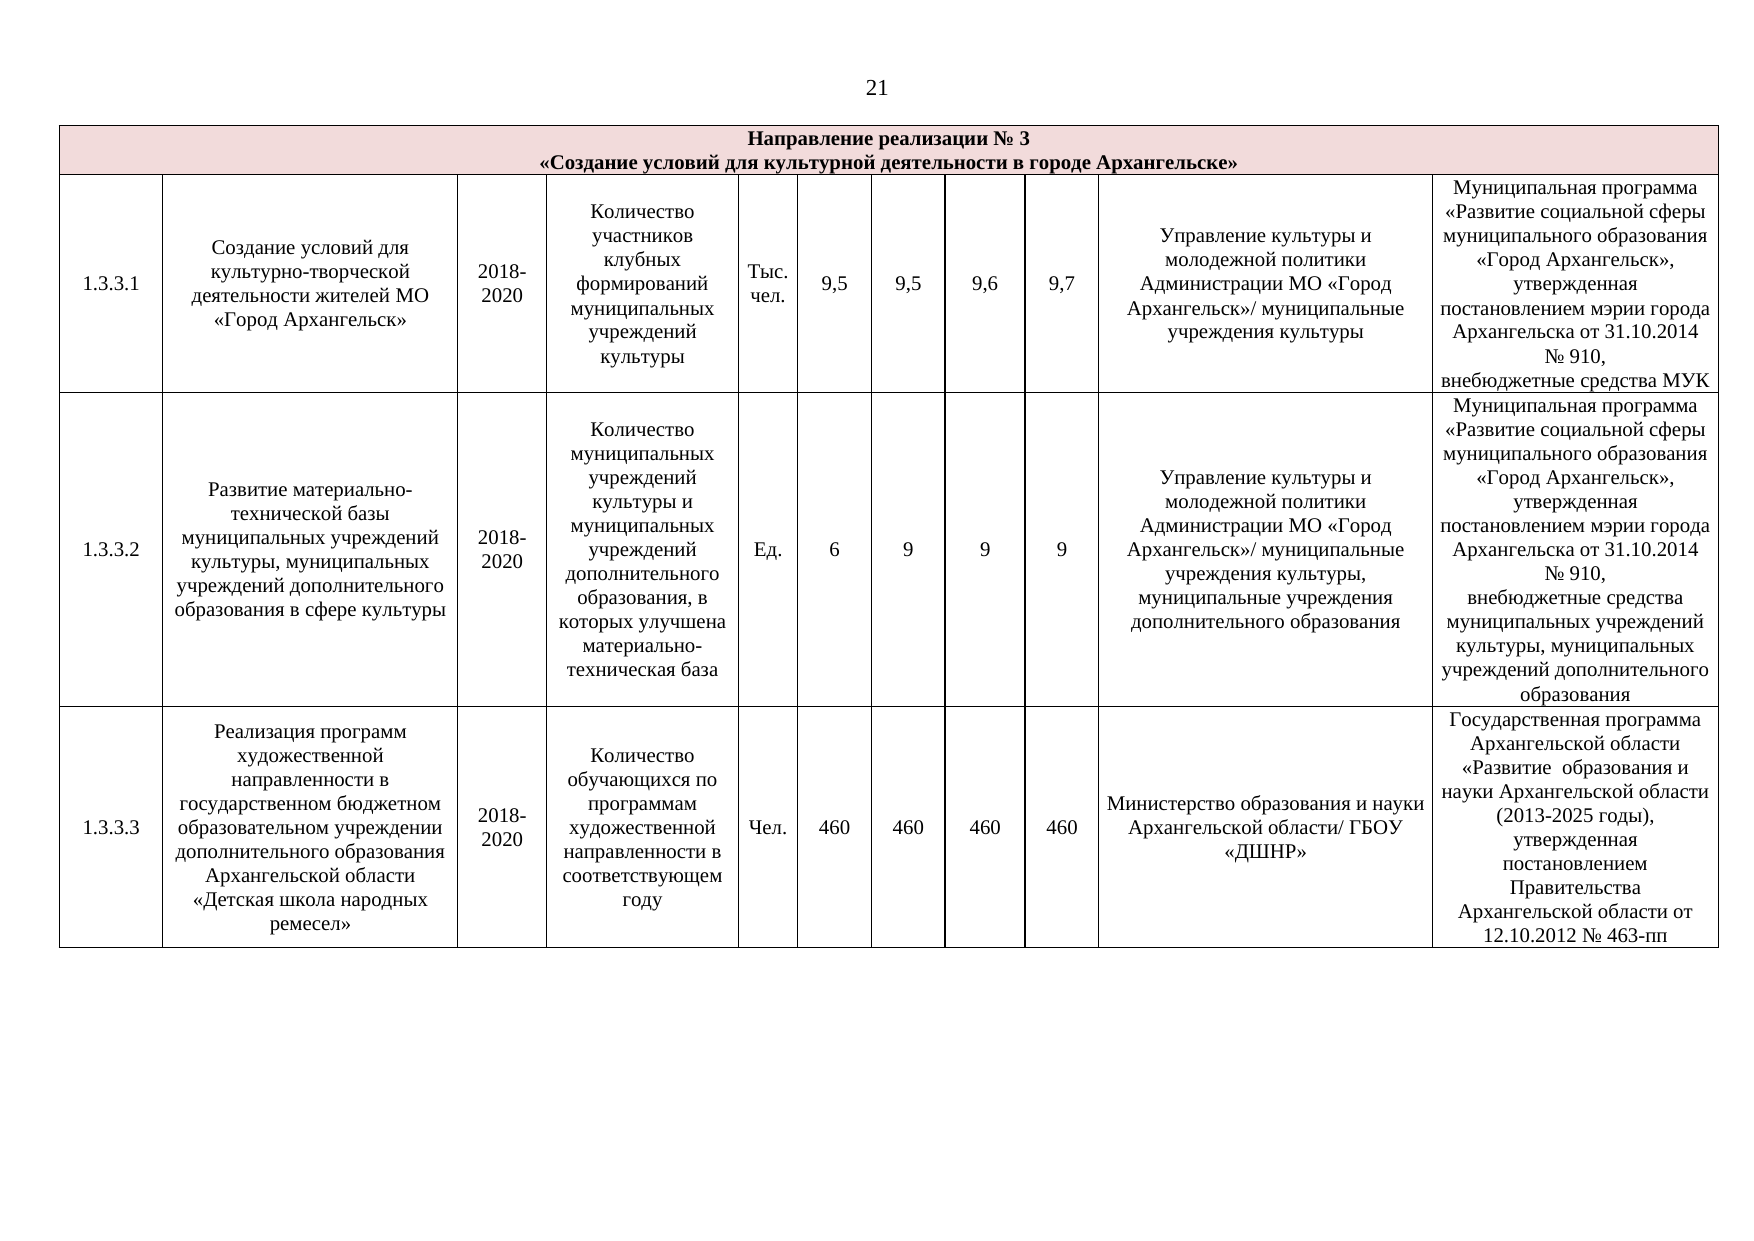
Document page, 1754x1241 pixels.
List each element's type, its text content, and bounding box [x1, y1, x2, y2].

table_cell 2018-2020 [458, 707, 546, 947]
table_cell 9 [872, 393, 944, 706]
table_cell Количество обучающихся по программам художественной направленности в соответствующем году [547, 707, 738, 947]
table_cell 9 [1026, 393, 1098, 706]
table_cell 460 [946, 707, 1024, 947]
table_cell Направление реализации № 3 «Создание условий для культурной деятельности в городе Архангельске» [60, 126, 1718, 174]
table_cell Министерство образования и науки Архангельской области/ ГБОУ «ДШНР» [1099, 707, 1432, 947]
table_cell Ед. [739, 393, 797, 706]
table_cell Количество участников клубных формирований муниципальных учреждений культуры [547, 175, 738, 392]
table_cell Тыс. чел. [739, 175, 797, 392]
table_cell 9,5 [798, 175, 871, 392]
table_cell Муниципальная программа «Развитие социальной сферы муниципального образования «Город Архангельск», утвержденная постановлением мэрии города Архангельска от 31.10.2014 № 910, внебюджетные средства муниципальных учреждений культуры, муниципальных учреждений дополнительного образования [1433, 393, 1718, 706]
table_cell 9,5 [872, 175, 944, 392]
table_cell Реализация программ художественной направленности в государственном бюджетном образовательном учреждении дополнительного образования Архангельской области «Детская школа народных ремесел» [163, 707, 457, 947]
table_cell 460 [1026, 707, 1098, 947]
table_cell 9,6 [946, 175, 1024, 392]
table_cell 1.3.3.1 [60, 175, 162, 392]
table_cell 9 [946, 393, 1024, 706]
table_cell 2018-2020 [458, 175, 546, 392]
table_cell Управление культуры и молодежной политики Администрации МО «Город Архангельск»/ муниципальные учреждения культуры [1099, 175, 1432, 392]
table_cell 1.3.3.3 [60, 707, 162, 947]
table_cell Чел. [739, 707, 797, 947]
table_cell Муниципальная программа «Развитие социальной сферы муниципального образования «Город Архангельск», утвержденная постановлением мэрии города Архангельска от 31.10.2014 № 910, внебюджетные средства МУК [1433, 175, 1718, 392]
table_cell 460 [798, 707, 871, 947]
table_cell 460 [872, 707, 944, 947]
table_cell 6 [798, 393, 871, 706]
table_cell Развитие материально-технической базы муниципальных учреждений культуры, муниципальных учреждений дополнительного образования в сфере культуры [163, 393, 457, 706]
table_cell Создание условий для культурно-творческой деятельности жителей МО «Город Архангельск» [163, 175, 457, 392]
table_cell 9,7 [1026, 175, 1098, 392]
table_cell Управление культуры и молодежной политики Администрации МО «Город Архангельск»/ муниципальные учреждения культуры, муниципальные учреждения дополнительного образования [1099, 393, 1432, 706]
table_cell 1.3.3.2 [60, 393, 162, 706]
table_cell 2018-2020 [458, 393, 546, 706]
table_cell Количество муниципальных учреждений культуры и муниципальных учреждений дополнительного образования, в которых улучшена материально-техническая база [547, 393, 738, 706]
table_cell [1433, 707, 1718, 947]
